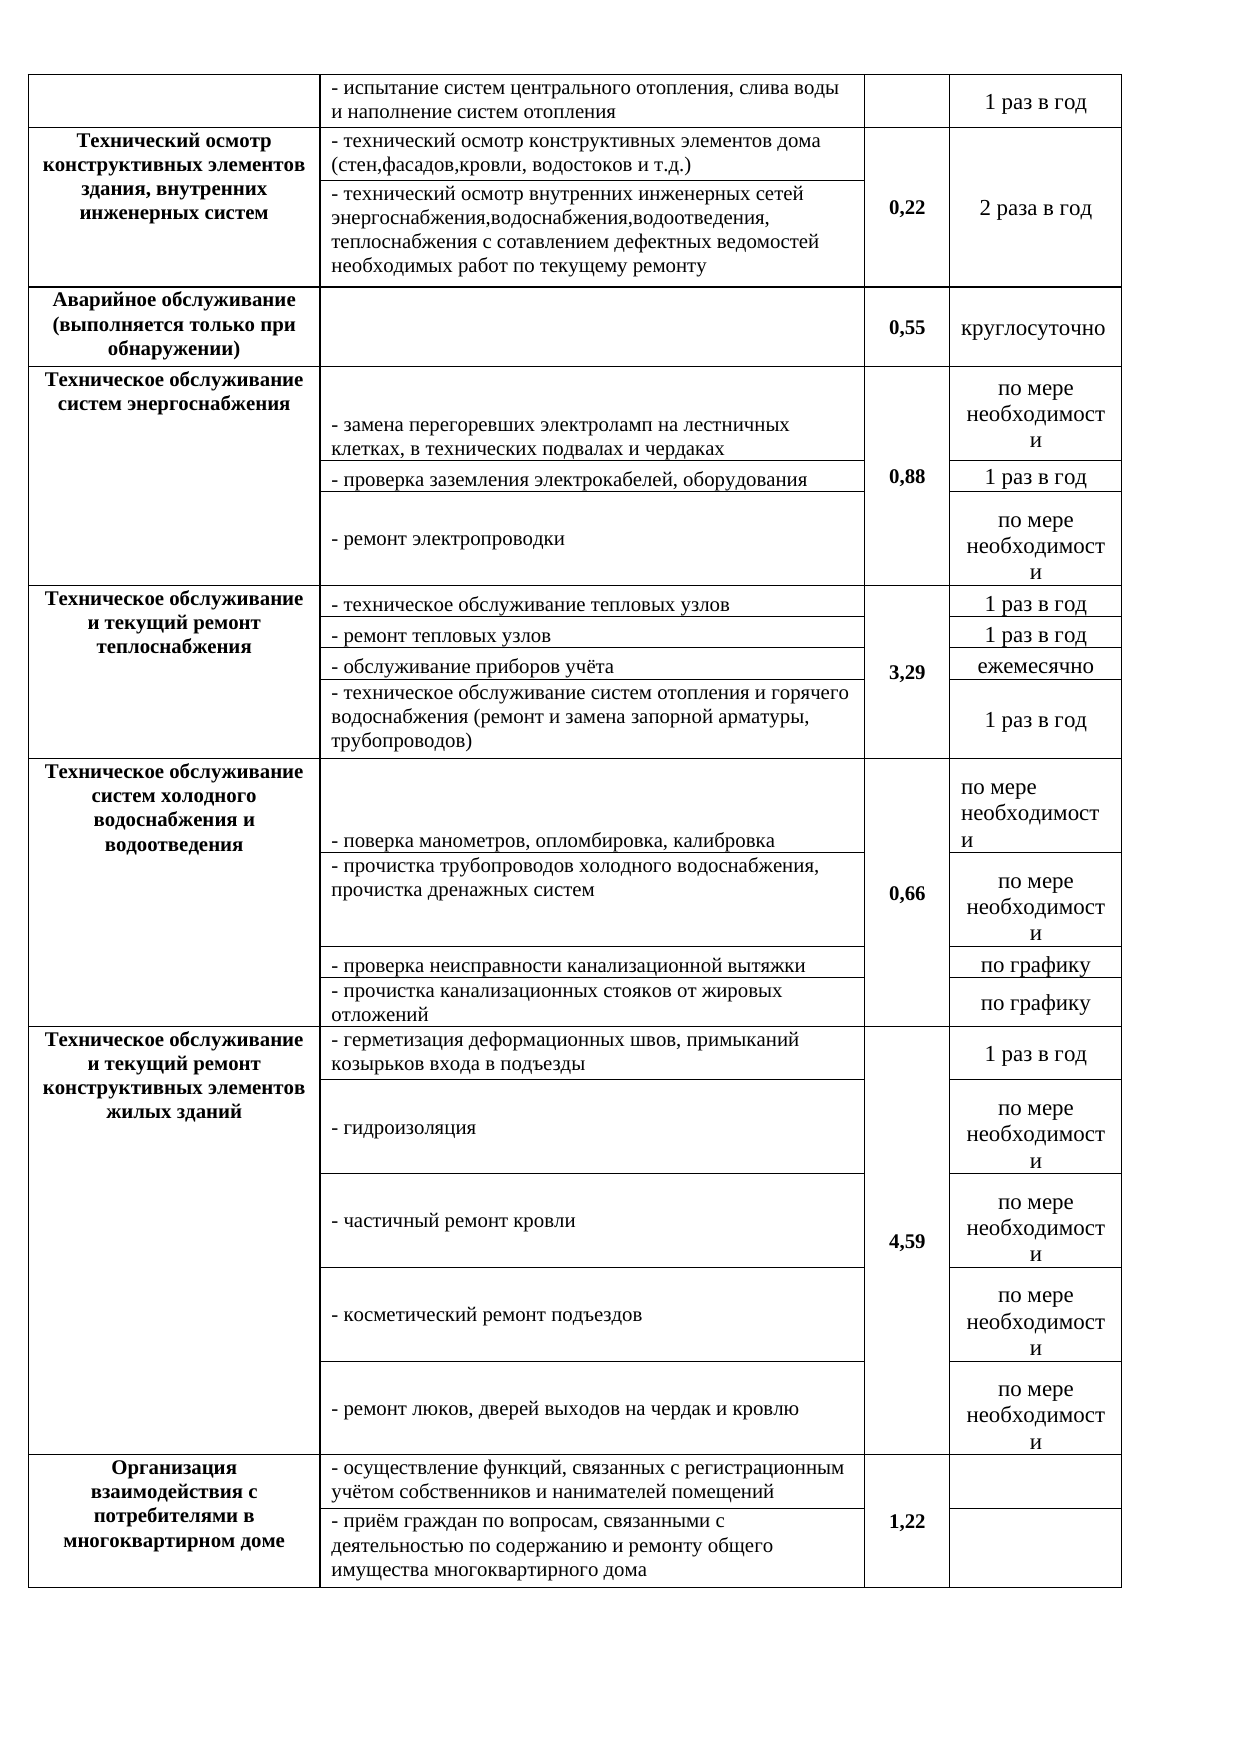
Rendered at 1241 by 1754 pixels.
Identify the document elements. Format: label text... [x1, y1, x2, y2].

table_cell по мере необходимости [950, 1080, 1121, 1173]
table_cell - герметизация деформационных швов, примыканий козырьков входа в подъезды [321, 1027, 864, 1079]
table_cell [321, 288, 864, 366]
table_cell по мере необходимости [950, 367, 1121, 460]
table_cell [950, 1455, 1121, 1507]
table_cell - прочистка канализационных стояков от жировых отложений [321, 978, 864, 1026]
table_cell по мере необходимости [950, 759, 1121, 852]
table_cell Аварийное обслуживание (выполняется только при обнаружении) [29, 288, 319, 366]
table_cell круглосуточно [950, 288, 1121, 366]
table_cell 3,29 [865, 586, 949, 758]
table_cell 1 раз в год [950, 75, 1121, 127]
table_cell - косметический ремонт подъездов [321, 1268, 864, 1361]
table_cell - прочистка трубопроводов холодного водоснабжения, прочистка дренажных систем [321, 853, 864, 946]
table_cell по мере необходимости [950, 1268, 1121, 1361]
table_cell по мере необходимости [950, 1362, 1121, 1454]
table_cell [950, 1509, 1121, 1587]
table_cell - технический осмотр конструктивных элементов дома (стен,фасадов,кровли, водостоков и т.д.) [321, 128, 864, 180]
table_cell 2 раза в год [950, 128, 1121, 286]
table_cell по мере необходимости [950, 492, 1121, 585]
table_cell - техническое обслуживание тепловых узлов [321, 586, 864, 616]
table_cell - замена перегоревших электроламп на лестничных клетках, в технических подвалах и чердаках [321, 367, 864, 460]
table_cell 0,55 [865, 288, 949, 366]
table_cell ежемесячно [950, 648, 1121, 678]
table_cell 0,22 [865, 128, 949, 286]
table_cell 0,66 [865, 759, 949, 1026]
table_cell по мере необходимости [950, 853, 1121, 946]
table_cell - проверка неисправности канализационной вытяжки [321, 947, 864, 977]
table_cell - испытание систем центрального отопления, слива воды и наполнение систем отопления [321, 75, 864, 127]
table_cell - ремонт люков, дверей выходов на чердак и кровлю [321, 1362, 864, 1454]
table_cell Техническое обслуживание и текущий ремонт конструктивных элементов жилых зданий [29, 1027, 319, 1454]
table_cell - гидроизоляция [321, 1080, 864, 1173]
table_cell по графику [950, 947, 1121, 977]
table_cell 1 раз в год [950, 617, 1121, 647]
table_cell Технический осмотр конструктивных элементов здания, внутренних инженерных систем [29, 128, 319, 286]
table_cell 0,88 [865, 367, 949, 585]
table_cell Техническое обслуживание систем энергоснабжения [29, 367, 319, 585]
table_cell - ремонт тепловых узлов [321, 617, 864, 647]
table_cell 1 раз в год [950, 1027, 1121, 1079]
table_cell Техническое обслуживание и текущий ремонт теплоснабжения [29, 586, 319, 758]
table_cell Организация взаимодействия с потребителями в многоквартирном доме [29, 1455, 319, 1587]
table_cell - техническое обслуживание систем отопления и горячего водоснабжения (ремонт и замена запорной арматуры, трубопроводов) [321, 680, 864, 758]
table_cell - технический осмотр внутренних инженерных сетей энергоснабжения,водоснабжения,водоотведения, теплоснабжения с сотавлением дефектных ведомостей необходимых работ по текущему ремонту [321, 181, 864, 286]
table_cell по мере необходимости [950, 1174, 1121, 1267]
table_cell - осуществление функций, связанных с регистрационным учётом собственников и нанимателей помещений [321, 1455, 864, 1507]
table_cell по графику [950, 978, 1121, 1026]
table_cell - поверка манометров, опломбировка, калибровка [321, 759, 864, 852]
table_cell Техническое обслуживание систем холодного водоснабжения и водоотведения [29, 759, 319, 1026]
table_cell 1,22 [865, 1455, 949, 1587]
table_cell 1 раз в год [950, 461, 1121, 491]
table_cell - ремонт электропроводки [321, 492, 864, 585]
table_cell - проверка заземления электрокабелей, оборудования [321, 461, 864, 491]
table_cell - частичный ремонт кровли [321, 1174, 864, 1267]
table_cell 4,59 [865, 1027, 949, 1454]
table_cell - обслуживание приборов учёта [321, 648, 864, 678]
table_cell 1 раз в год [950, 586, 1121, 616]
table_cell - приём граждан по вопросам, связанными с деятельностью по содержанию и ремонту общего имущества многоквартирного дома [321, 1509, 864, 1587]
table_cell 1 раз в год [950, 680, 1121, 758]
